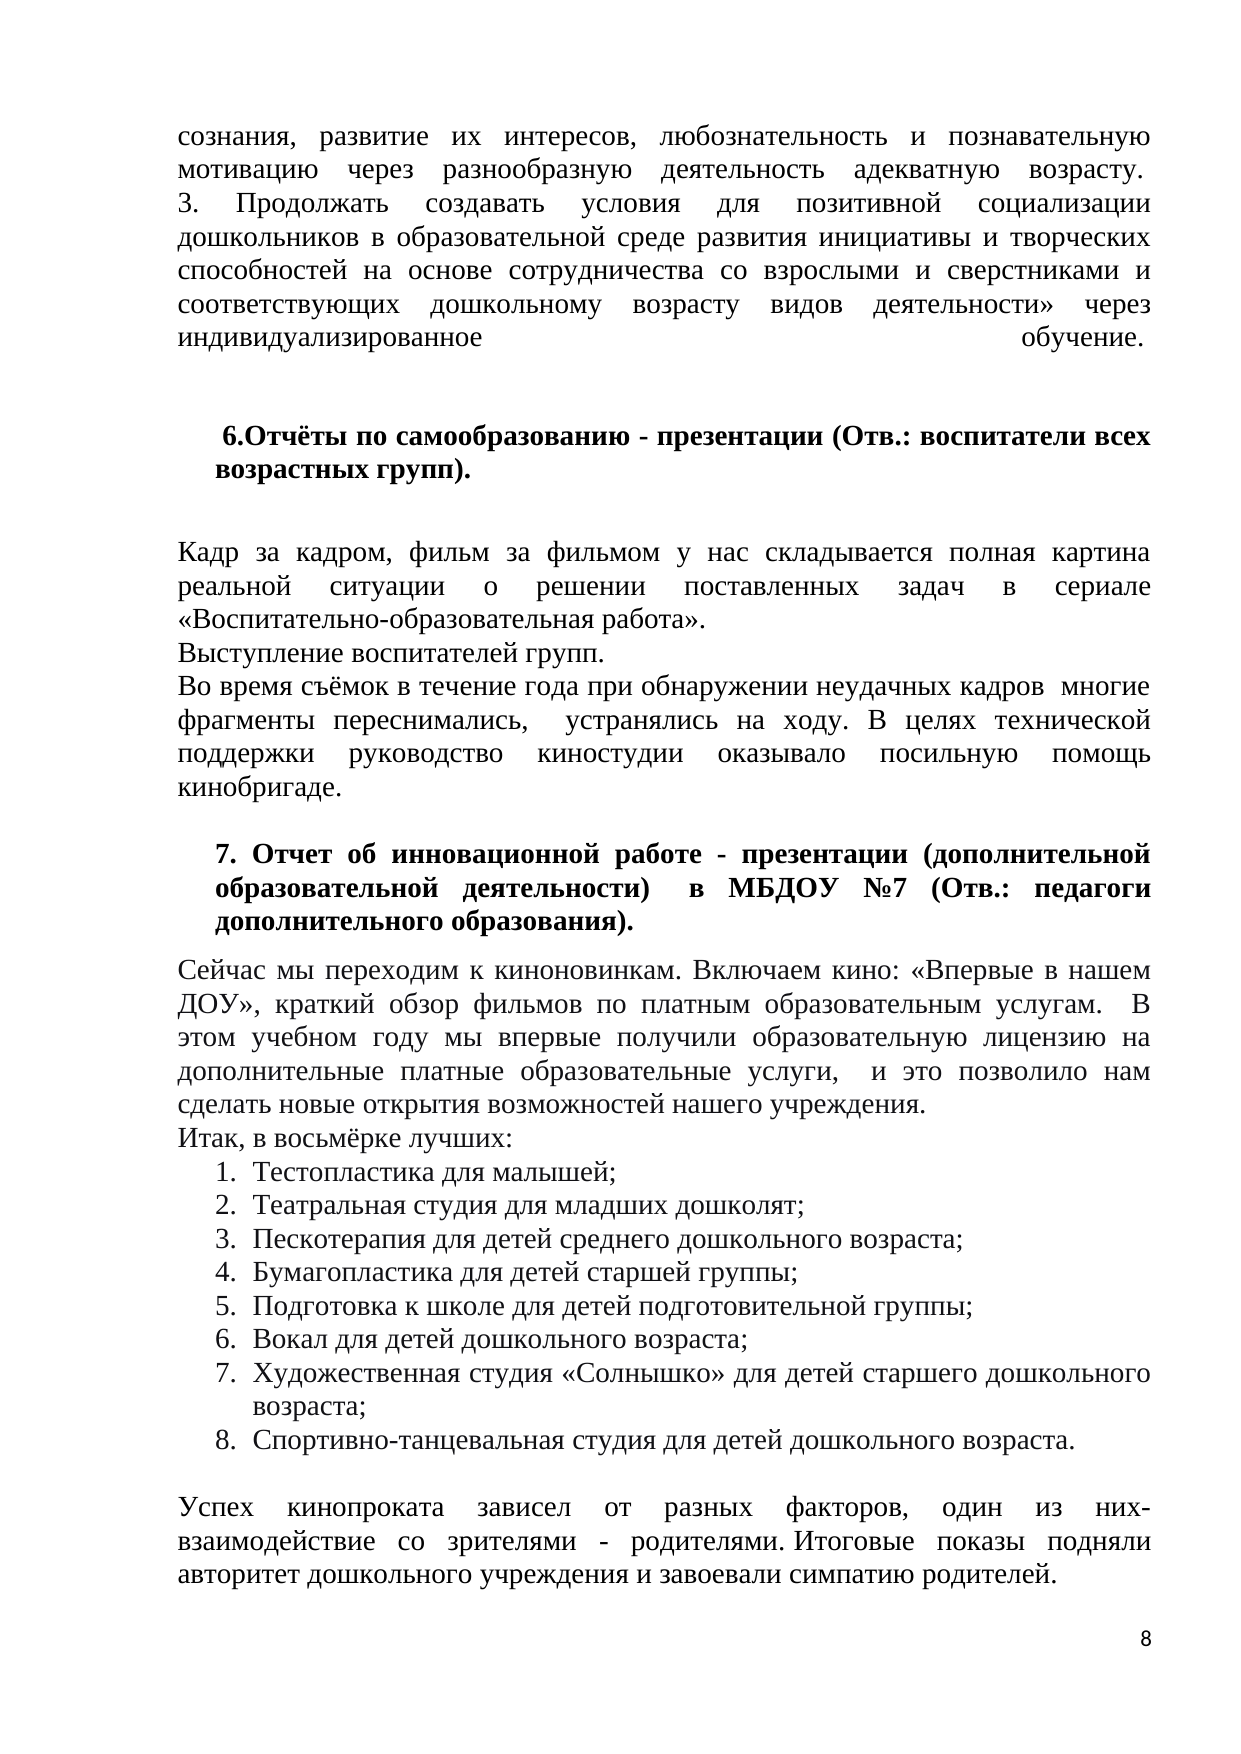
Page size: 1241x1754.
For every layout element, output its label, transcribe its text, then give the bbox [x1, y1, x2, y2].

text 7. Отчет об инновационной работе - презентации (дополнительной образовательной деятельности) в МБДОУ №7 (Отв.: педагоги дополнительного образования). [215, 836, 1152, 937]
text Итак, в восьмёрке лучших: [177, 1120, 1152, 1154]
list Тестопластика для малышей; [215, 1154, 1152, 1187]
list Вокал для детей дошкольного возраста; [215, 1321, 1152, 1355]
text Во время съёмок в течение года при обнаружении неудачных кадров многие фрагменты переснимались, устранялись на ходу. В целях технической поддержки руководство киностудии оказывало посильную помощь кинобригаде. [177, 668, 1152, 803]
list Художественная студия «Солнышко» для детей старшего дошкольного возраста; [215, 1355, 1152, 1422]
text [177, 118, 1152, 384]
text 6.Отчёты по самообразованию - презентации (Отв.: воспитатели всех возрастных групп). [215, 418, 1152, 485]
text Сейчас мы переходим к киноновинкам. Включаем кино: «Впервые в нашем ДОУ», краткий обзор фильмов по платным образовательным услугам. В этом учебном году мы впервые получили образовательную лицензию на дополнительные платные образовательные услуги, и это позволило нам сделать новые открытия возможностей нашего учреждения. [177, 952, 1152, 1120]
text Кадр за кадром, фильм за фильмом у нас складывается полная картина реальной ситуации о решении поставленных задач в сериале «Воспитательно-образовательная работа». [177, 534, 1152, 635]
text Выступление воспитателей групп. [177, 635, 1152, 668]
list Спортивно-танцевальная студия для детей дошкольного возраста. [215, 1422, 1152, 1456]
list Бумагопластика для детей старшей группы; [215, 1254, 1152, 1288]
list Пескотерапия для детей среднего дошкольного возраста; [215, 1221, 1152, 1254]
list Подготовка к школе для детей подготовительной группы; [215, 1288, 1152, 1321]
text Успех кинопроката зависел от разных факторов, один из них- взаимодействие со зрителями - родителями. Итоговые показы подняли авторитет дошкольного учреждения и завоевали симпатию родителей. [177, 1489, 1152, 1590]
list Театральная студия для младших дошколят; [215, 1187, 1152, 1221]
